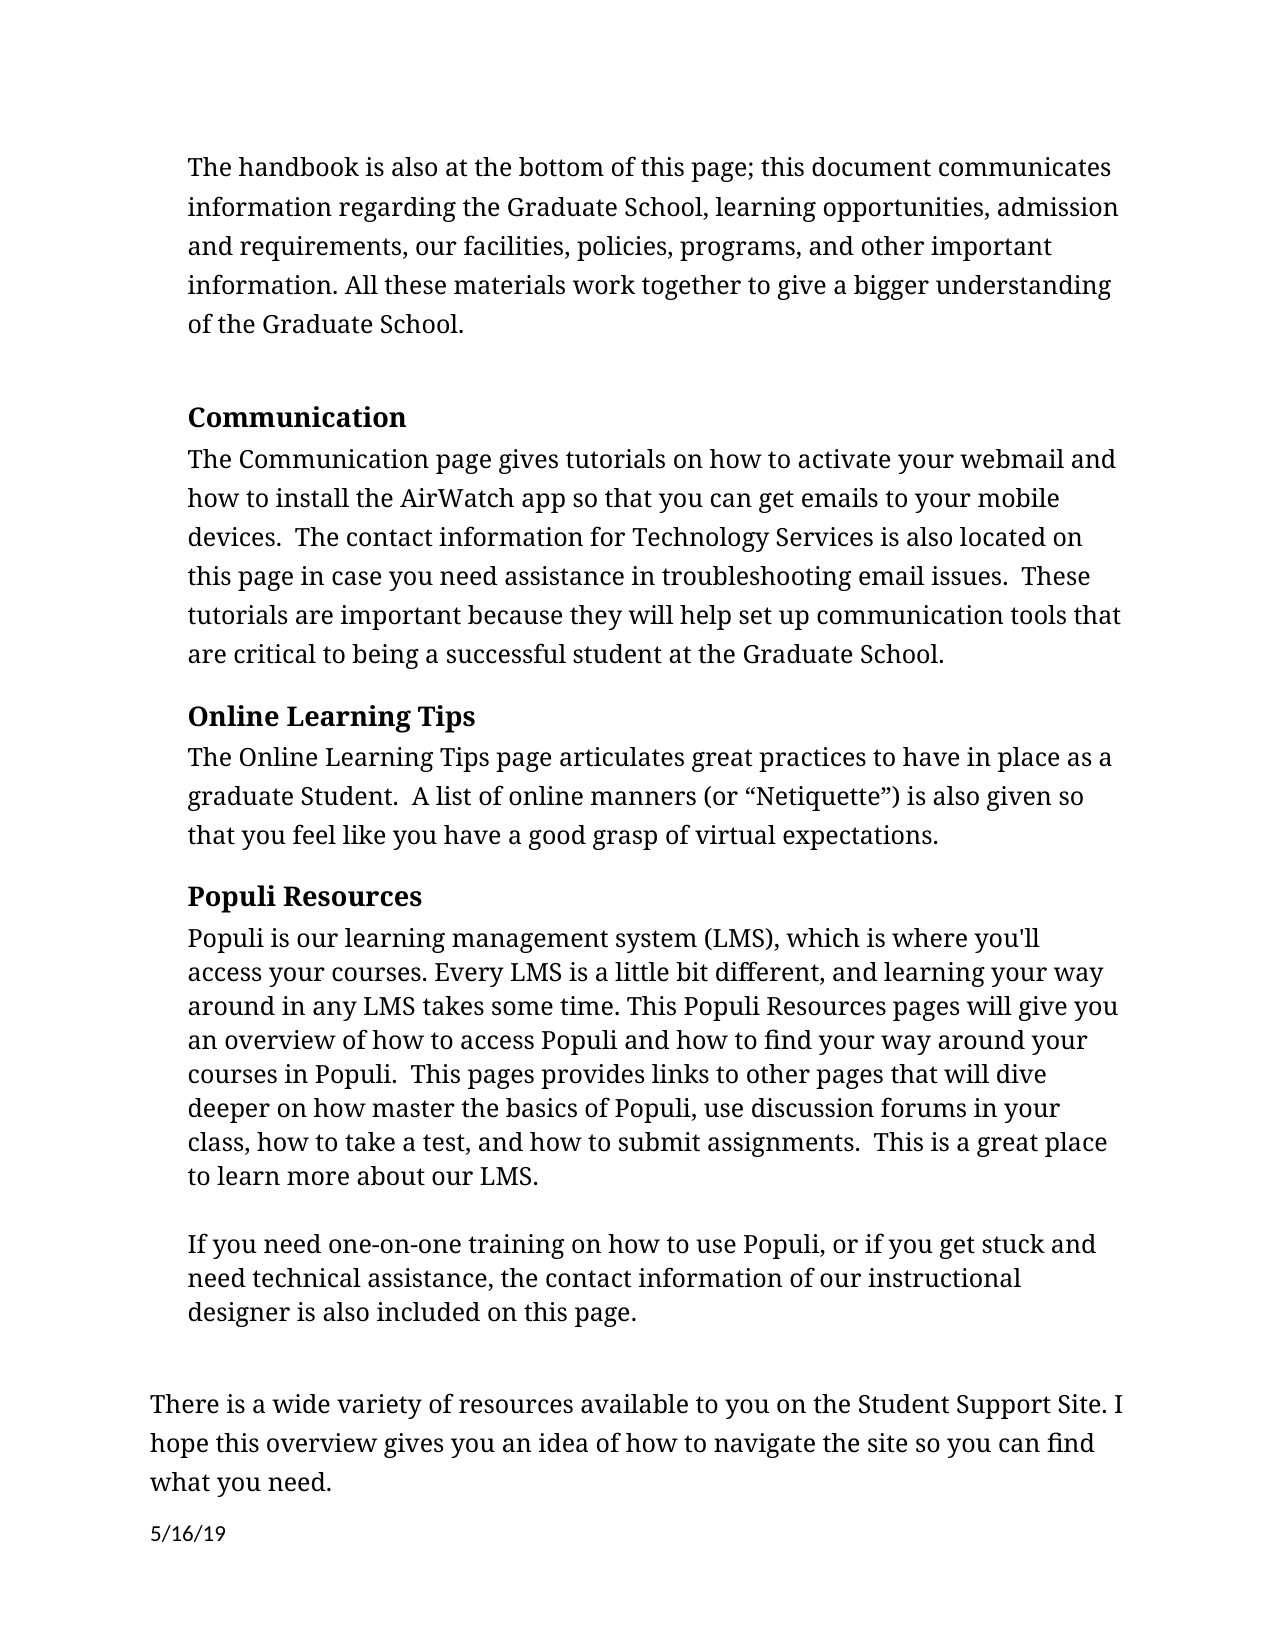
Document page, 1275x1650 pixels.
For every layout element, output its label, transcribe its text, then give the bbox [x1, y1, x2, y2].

text The Communication page gives tutorials on how to activate your webmail and how to install the AirWatch app so that you can get emails to your mobile devices. The contact information for Technology Services is also located on this page in case you need assistance in troubleshooting email issues. These tutorials are important because they will help set up communication tools that are critical to being a successful student at the Graduate School. [187, 441, 1125, 671]
text There is a wide variety of resources available to you on the Student Support Site. I hope this overview gives you an idea of how to navigate the site so you can find what you need. [150, 1387, 1125, 1499]
subtitle Populi Resources [187, 878, 1125, 915]
subtitle Communication [187, 399, 1125, 436]
text If you need one-on-one training on how to use Populi, or if you get stuck and need technical assistance, the contact information of our instructional designer is also included on this page. [187, 1227, 1125, 1329]
text Populi is our learning management system (LMS), which is where you'll access your courses. Every LMS is a little bit different, and learning your way around in any LMS takes some time. This Populi Resources pages will give you an overview of how to access Populi and how to find your way around your courses in Populi. This pages provides links to other pages that will dive deeper on how master the basics of Populi, use discussion forums in your class, how to take a test, and how to submit assignments. This is a great place to learn more about our LMS. [187, 920, 1125, 1193]
text The handbook is also at the bottom of this page; this document communicates information regarding the Graduate School, learning opportunities, admission and requirements, our facilities, policies, programs, and other important information. All these materials work together to give a bigger understanding of the Graduate School. [187, 150, 1125, 341]
subtitle Online Learning Tips [187, 697, 1125, 734]
text The Online Learning Tips page articulates great practices to have in place as a graduate Student. A list of online manners (or “Netiquette”) is also given so that you feel like you have a good grasp of virtual expectations. [187, 739, 1125, 852]
